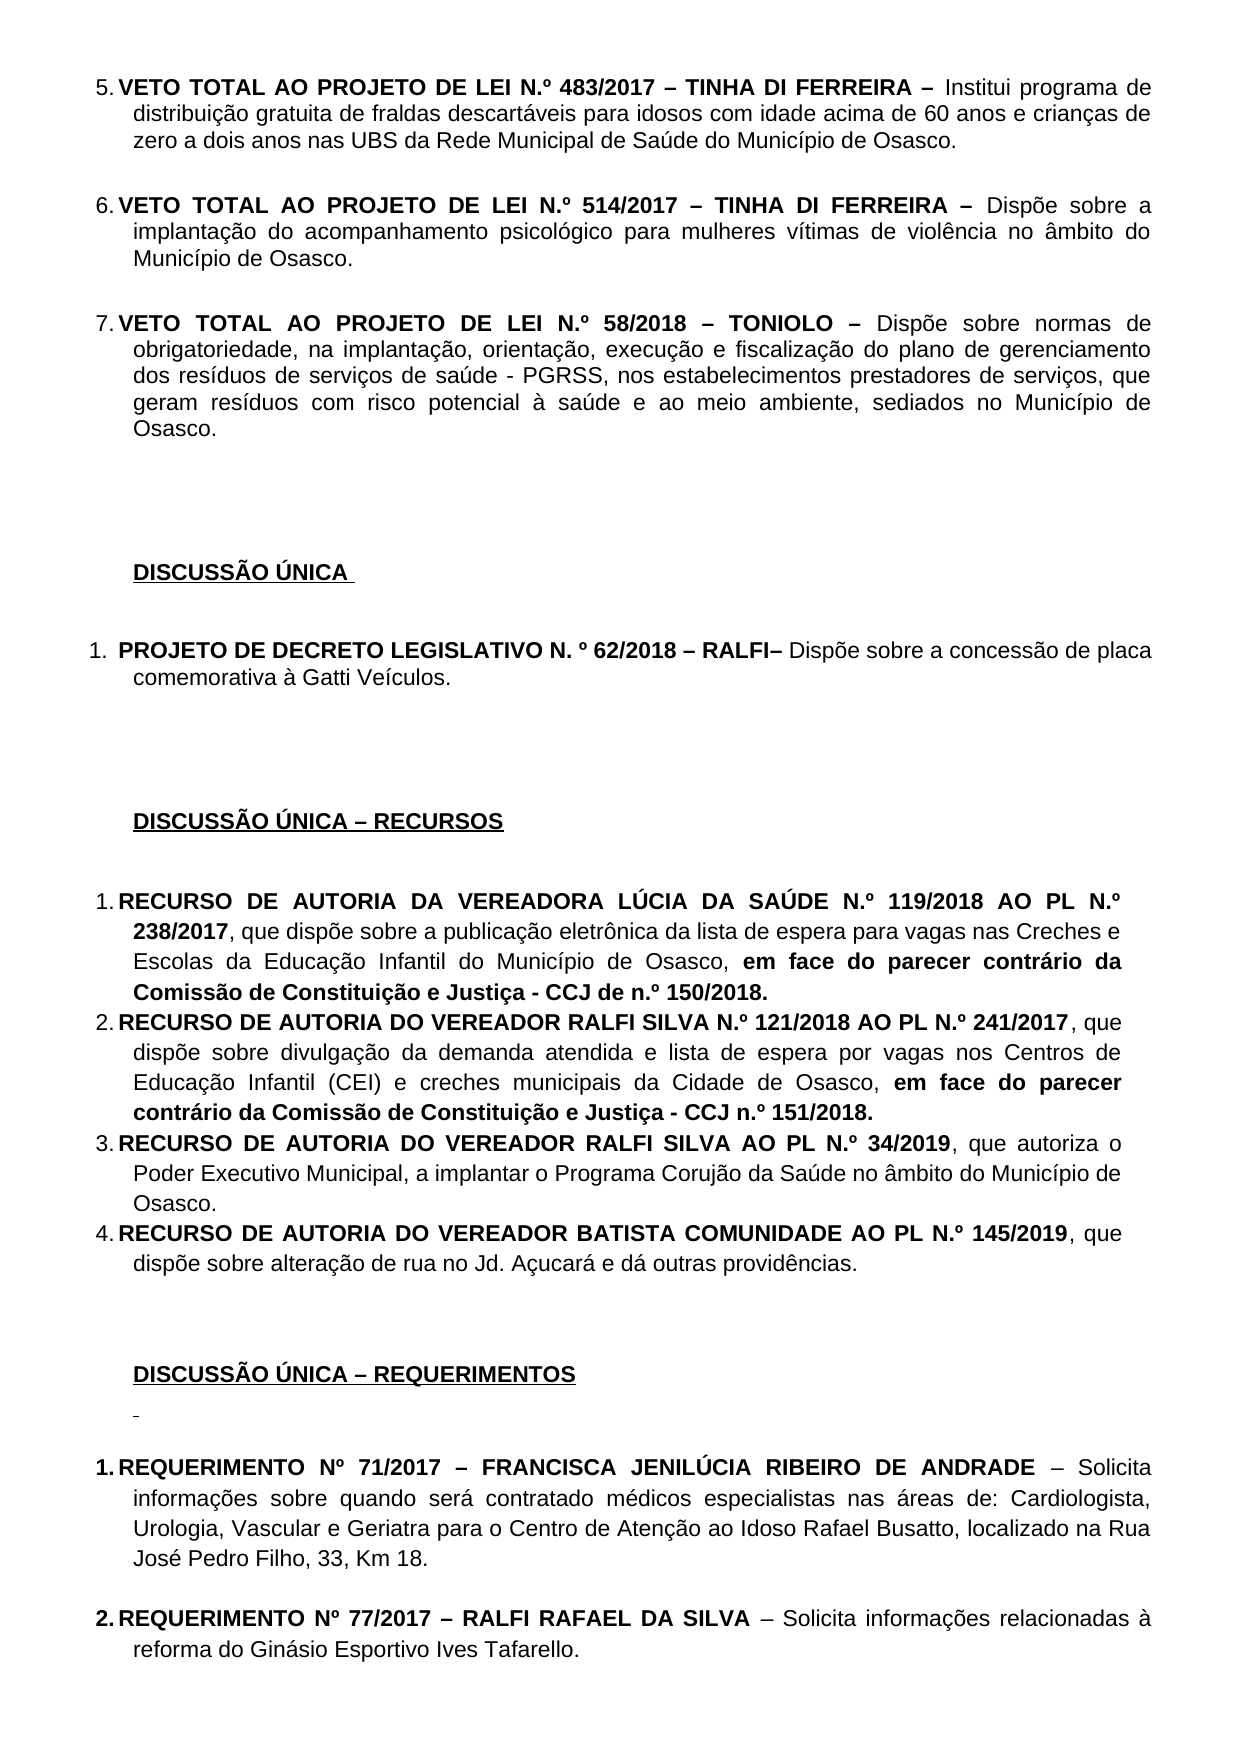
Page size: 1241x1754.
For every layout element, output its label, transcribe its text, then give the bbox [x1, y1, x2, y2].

list RECURSO DE AUTORIA DO VEREADOR RALFI SILVA AO PL N.º 34/2019, que autoriza o Poder Executivo Municipal, a implantar o Programa Corujão da Saúde no âmbito do Município de Osasco. [95, 1129, 1122, 1216]
list REQUERIMENTO Nº 71/2017 – FRANCISCA JENILÚCIA RIBEIRO DE ANDRADE – Solicita informações sobre quando será contratado médicos especialistas nas áreas de: Cardiologista, Urologia, Vascular e Geriatra para o Centro de Atenção ao Idoso Rafael Busatto, localizado na Rua José Pedro Filho, 33, Km 18. [95, 1454, 1152, 1571]
text DISCUSSÃO ÚNICA [133, 559, 1152, 586]
list Projeto de decreto legislativo n. º 62/2018 – RALFI– Dispõe sobre a concessão de placa comemorativa à Gatti Veículos. [88, 637, 1152, 690]
list VETO TOTAL AO PROJETO DE LEI N.º 58/2018 – TONIOLO – Dispõe sobre normas de obrigatoriedade, na implantação, orientação, execução e fiscalização do plano de gerenciamento dos resíduos de serviços de saúde - PGRSS, nos estabelecimentos prestadores de serviços, que geram resíduos com risco potencial à saúde e ao meio ambiente, sediados no Município de Osasco. [95, 310, 1152, 441]
list RECURSO DE AUTORIA DO VEREADOR RALFI SILVA N.º 121/2018 AO PL N.º 241/2017, que dispõe sobre divulgação da demanda atendida e lista de espera por vagas nos Centros de Educação Infantil (CEI) e creches municipais da Cidade de Osasco, em face do parecer contrário da Comissão de Constituição e Justiça - CCJ n.º 151/2018. [95, 1009, 1122, 1126]
list REQUERIMENTO Nº 77/2017 – RALFI RAFAEL DA SILVA – Solicita informações relacionadas à reforma do Ginásio Esportivo Ives Tafarello. [95, 1605, 1152, 1662]
text DISCUSSÃO ÚNICA – REQUERIMENTOS [133, 1361, 1152, 1387]
list VETO TOTAL AO PROJETO DE LEI N.º 514/2017 – TINHA DI FERREIRA – Dispõe sobre a implantação do acompanhamento psicológico para mulheres vítimas de violência no âmbito do Município de Osasco. [95, 192, 1152, 271]
list RECURSO DE AUTORIA DA VEREADORA LÚCIA DA SAÚDE N.º 119/2018 AO PL N.º 238/2017, que dispõe sobre a publicação eletrônica da lista de espera para vagas nas Creches e Escolas da Educação Infantil do Município de Osasco, em face do parecer contrário da Comissão de Constituição e Justiça - CCJ de n.º 150/2018. [95, 888, 1122, 1005]
text DISCUSSÃO ÚNICA – RECURSOS [133, 808, 1152, 834]
list RECURSO DE AUTORIA DO VEREADOR BATISTA COMUNIDADE AO PL N.º 145/2019, que dispõe sobre alteração de rua no Jd. Açucará e dá outras providências. [95, 1220, 1122, 1277]
list VETO TOTAL AO PROJETO DE LEI N.º 483/2017 – TINHA DI FERREIRA – Institui programa de distribuição gratuita de fraldas descartáveis para idosos com idade acima de 60 anos e crianças de zero a dois anos nas UBS da Rede Municipal de Saúde do Município de Osasco. [95, 74, 1152, 153]
